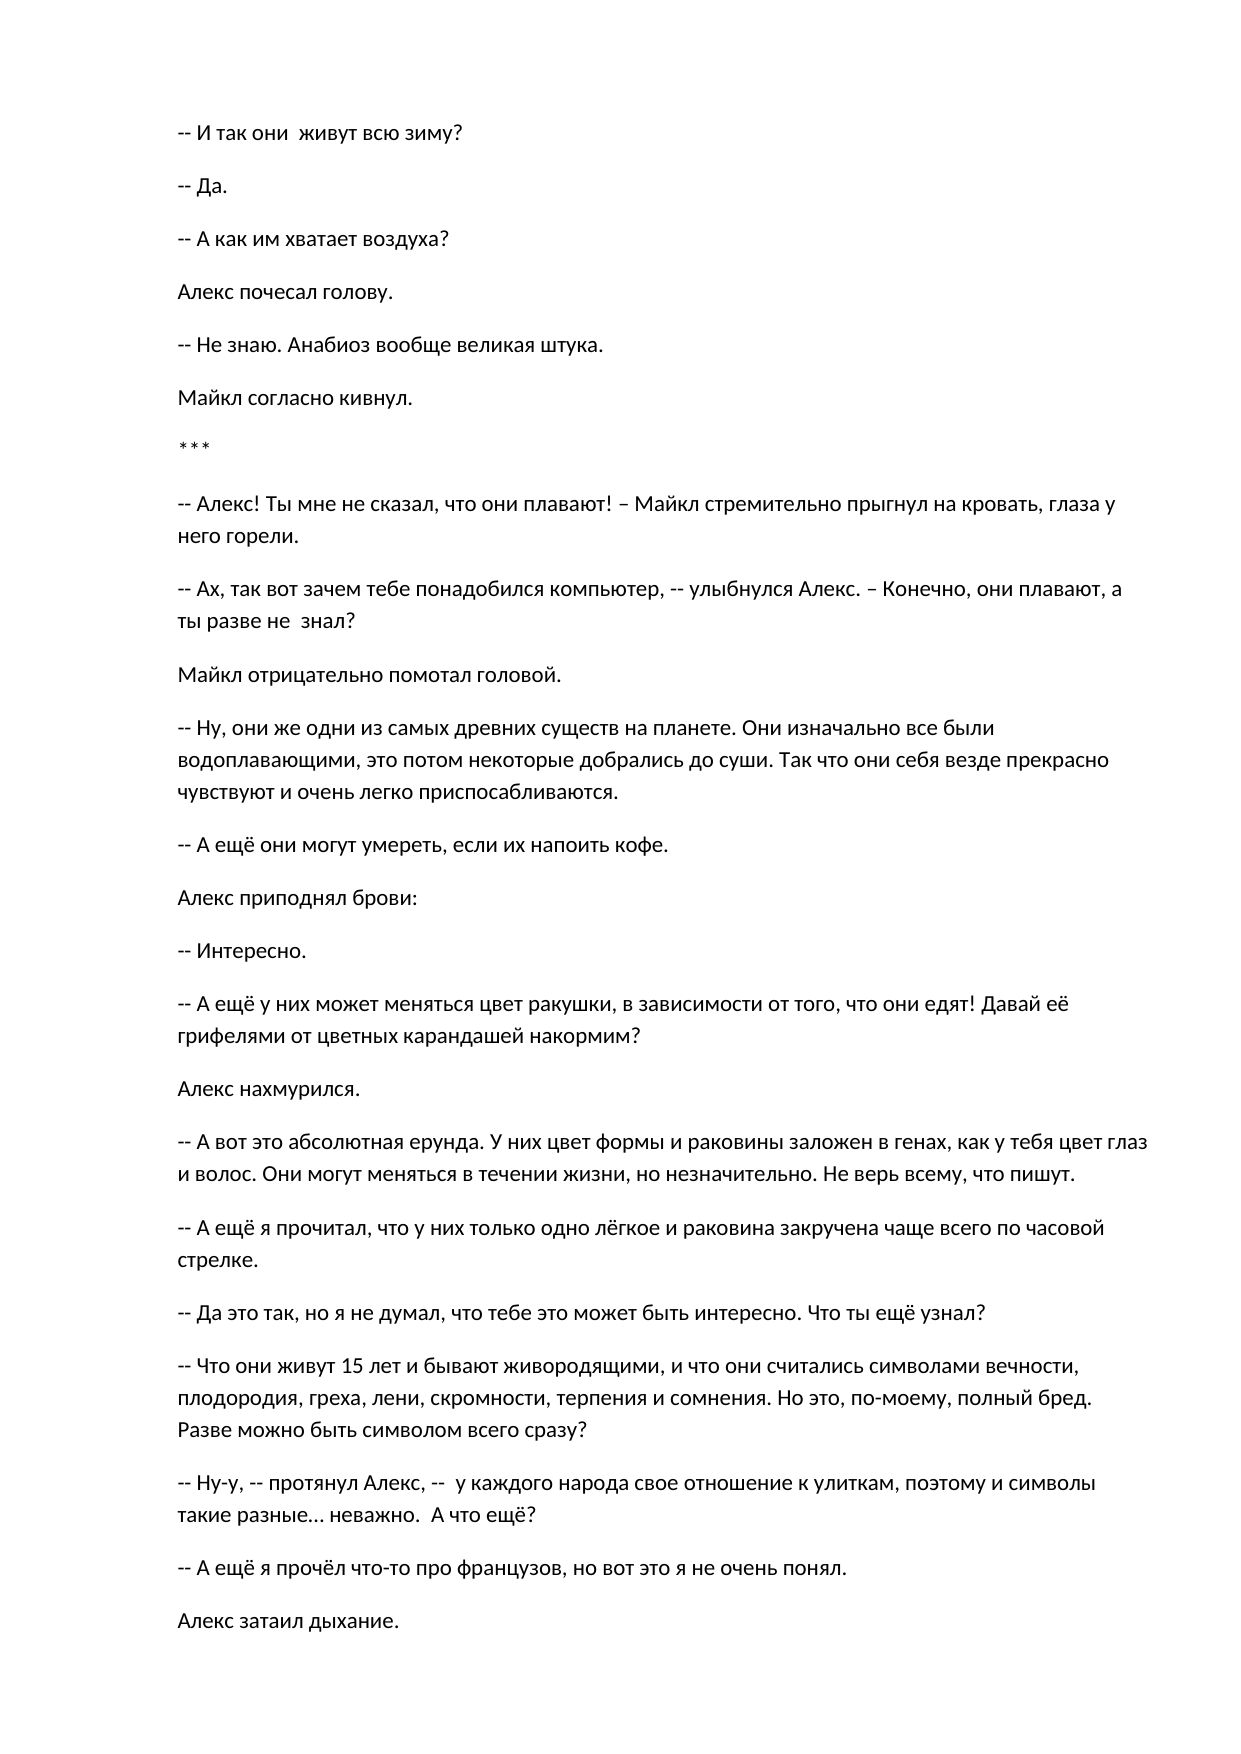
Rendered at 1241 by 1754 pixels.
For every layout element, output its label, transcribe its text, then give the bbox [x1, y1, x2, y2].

text -- А как им хватает воздуха? [177, 224, 1152, 252]
text -- А ещё я прочитал, что у них только одно лёгкое и раковина закручена чаще всего по часовой стрелке. [177, 1213, 1152, 1273]
text Алекс нахмурился. [177, 1074, 1152, 1102]
text -- А ещё я прочёл что-то про французов, но вот это я не очень понял. [177, 1553, 1152, 1581]
text -- Не знаю. Анабиоз вообще великая штука. [177, 330, 1152, 358]
text Майкл отрицательно помотал головой. [177, 660, 1152, 688]
text -- А ещё они могут умереть, если их напоить кофе. [177, 830, 1152, 858]
text -- Ну-у, -- протянул Алекс, -- у каждого народа свое отношение к улиткам, поэтому и символы такие разные… неважно. А что ещё? [177, 1468, 1152, 1528]
text -- А ещё у них может меняться цвет ракушки, в зависимости от того, что они едят! Давай её грифелями от цветных карандашей накормим? [177, 989, 1152, 1049]
text -- А вот это абсолютная ерунда. У них цвет формы и раковины заложен в генах, как у тебя цвет глаз и волос. Они могут меняться в течении жизни, но незначительно. Не верь всему, что пишут. [177, 1127, 1152, 1188]
text Майкл согласно кивнул. [177, 383, 1152, 411]
text Алекс затаил дыхание. [177, 1606, 1152, 1634]
text *** [177, 436, 1152, 464]
text -- Да это так, но я не думал, что тебе это может быть интересно. Что ты ещё узнал? [177, 1298, 1152, 1326]
text Алекс приподнял брови: [177, 883, 1152, 911]
text -- И так они живут всю зиму? [177, 118, 1152, 146]
text -- Алекс! Ты мне не сказал, что они плавают! – Майкл стремительно прыгнул на кровать, глаза у него горели. [177, 489, 1152, 549]
text Алекс почесал голову. [177, 277, 1152, 305]
text -- Ах, так вот зачем тебе понадобился компьютер, -- улыбнулся Алекс. – Конечно, они плавают, а ты разве не знал? [177, 574, 1152, 635]
text -- Интересно. [177, 936, 1152, 964]
text -- Что они живут 15 лет и бывают живородящими, и что они считались символами вечности, плодородия, греха, лени, скромности, терпения и сомнения. Но это, по-моему, полный бред. Разве можно быть символом всего сразу? [177, 1351, 1152, 1443]
text -- Да. [177, 171, 1152, 199]
text -- Ну, они же одни из самых древних существ на планете. Они изначально все были водоплавающими, это потом некоторые добрались до суши. Так что они себя везде прекрасно чувствуют и очень легко приспосабливаются. [177, 713, 1152, 805]
